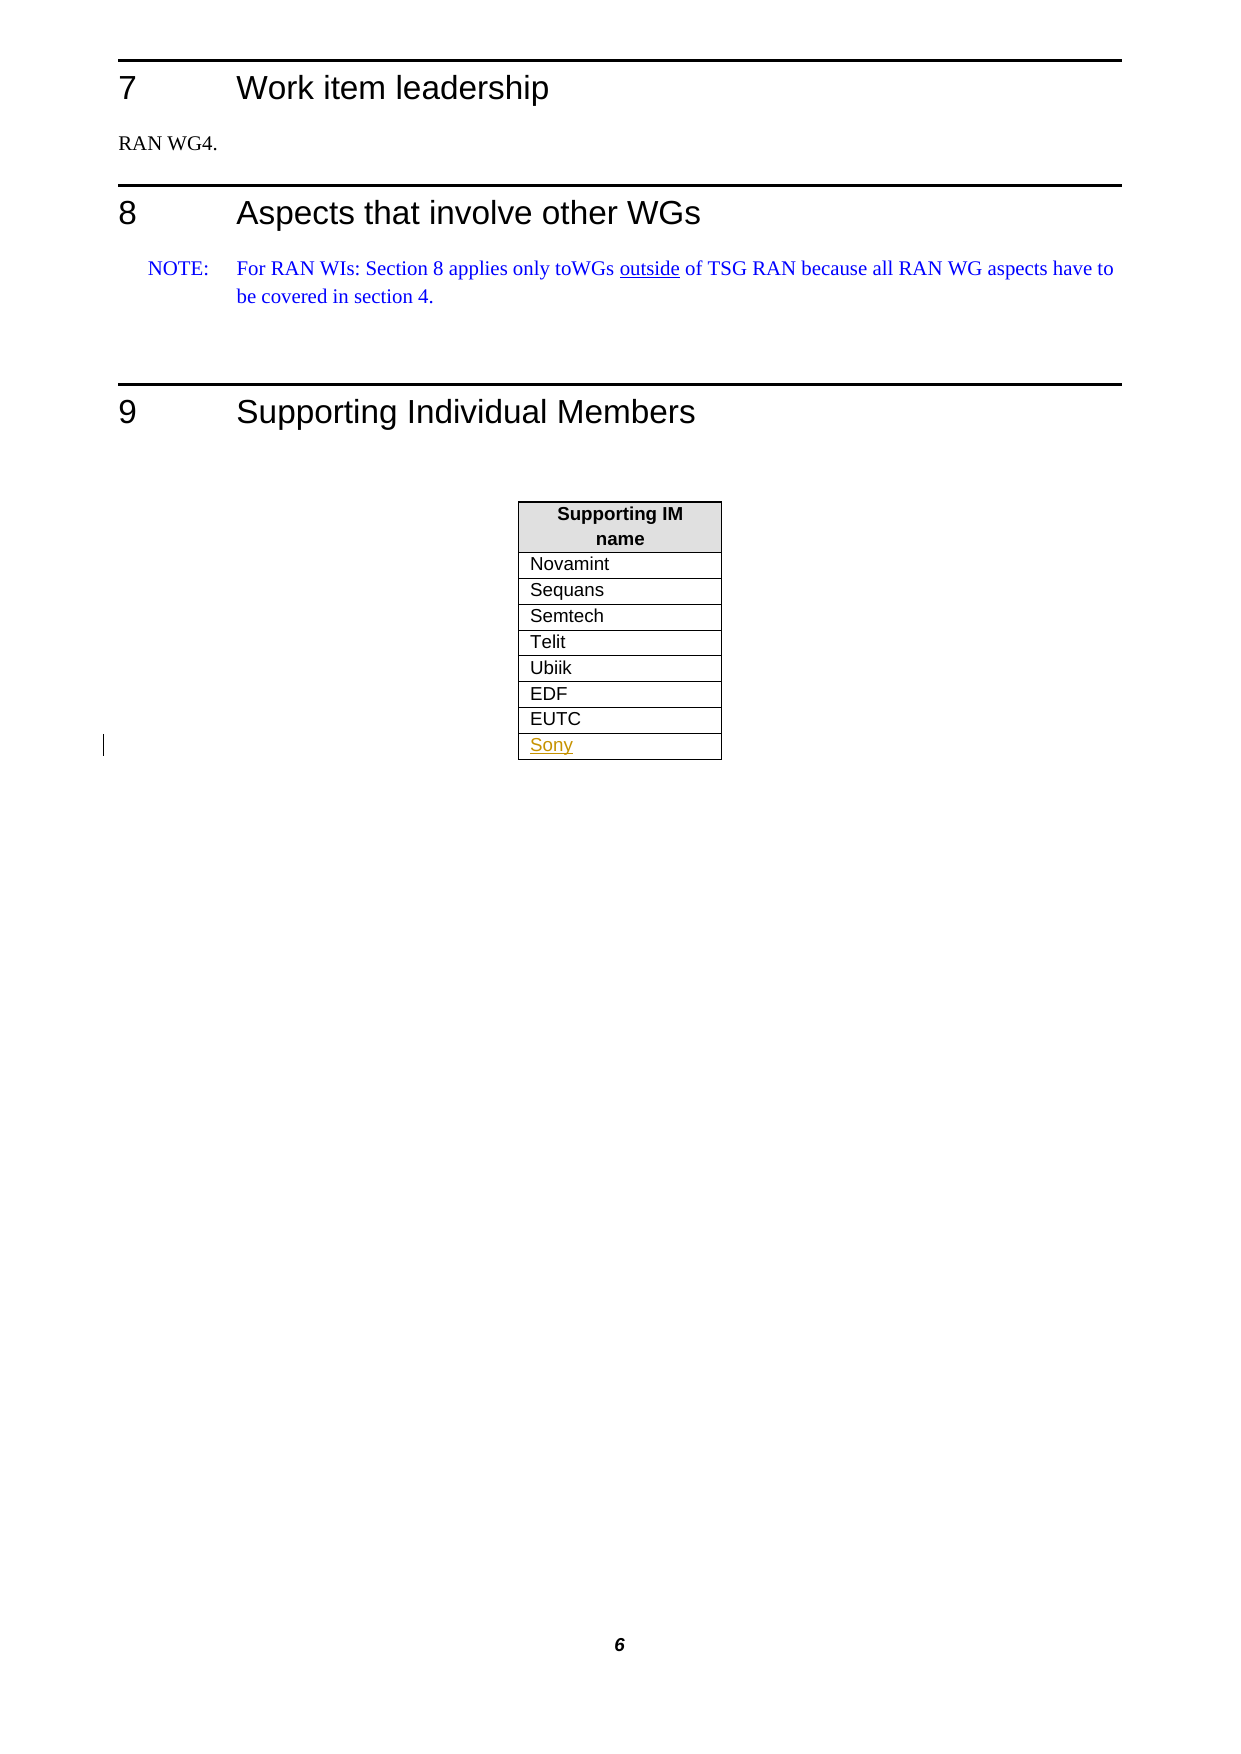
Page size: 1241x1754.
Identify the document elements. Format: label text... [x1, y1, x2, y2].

subtitle 9 Supporting Individual Members [118, 386, 1122, 431]
text RAN WG4. [118, 131, 1122, 155]
table_cell Semtech [519, 605, 721, 629]
subtitle 8 Aspects that involve other WGs [118, 187, 1122, 232]
text NOTE: For RAN WIs: Section 8 applies only toWGs outside of TSG RAN because all RAN WG aspects have to be covered in section 4. [148, 256, 1122, 308]
table_cell EUTC [519, 708, 721, 733]
table_cell Sequans [519, 579, 721, 604]
table_cell Novamint [519, 553, 721, 578]
table_header Supporting IM name [519, 503, 721, 552]
table_cell EDF [519, 682, 721, 707]
table_cell Telit [519, 631, 721, 655]
subtitle 7 Work item leadership [118, 62, 1122, 107]
table_cell [519, 734, 721, 759]
table_cell Ubiik [519, 656, 721, 681]
